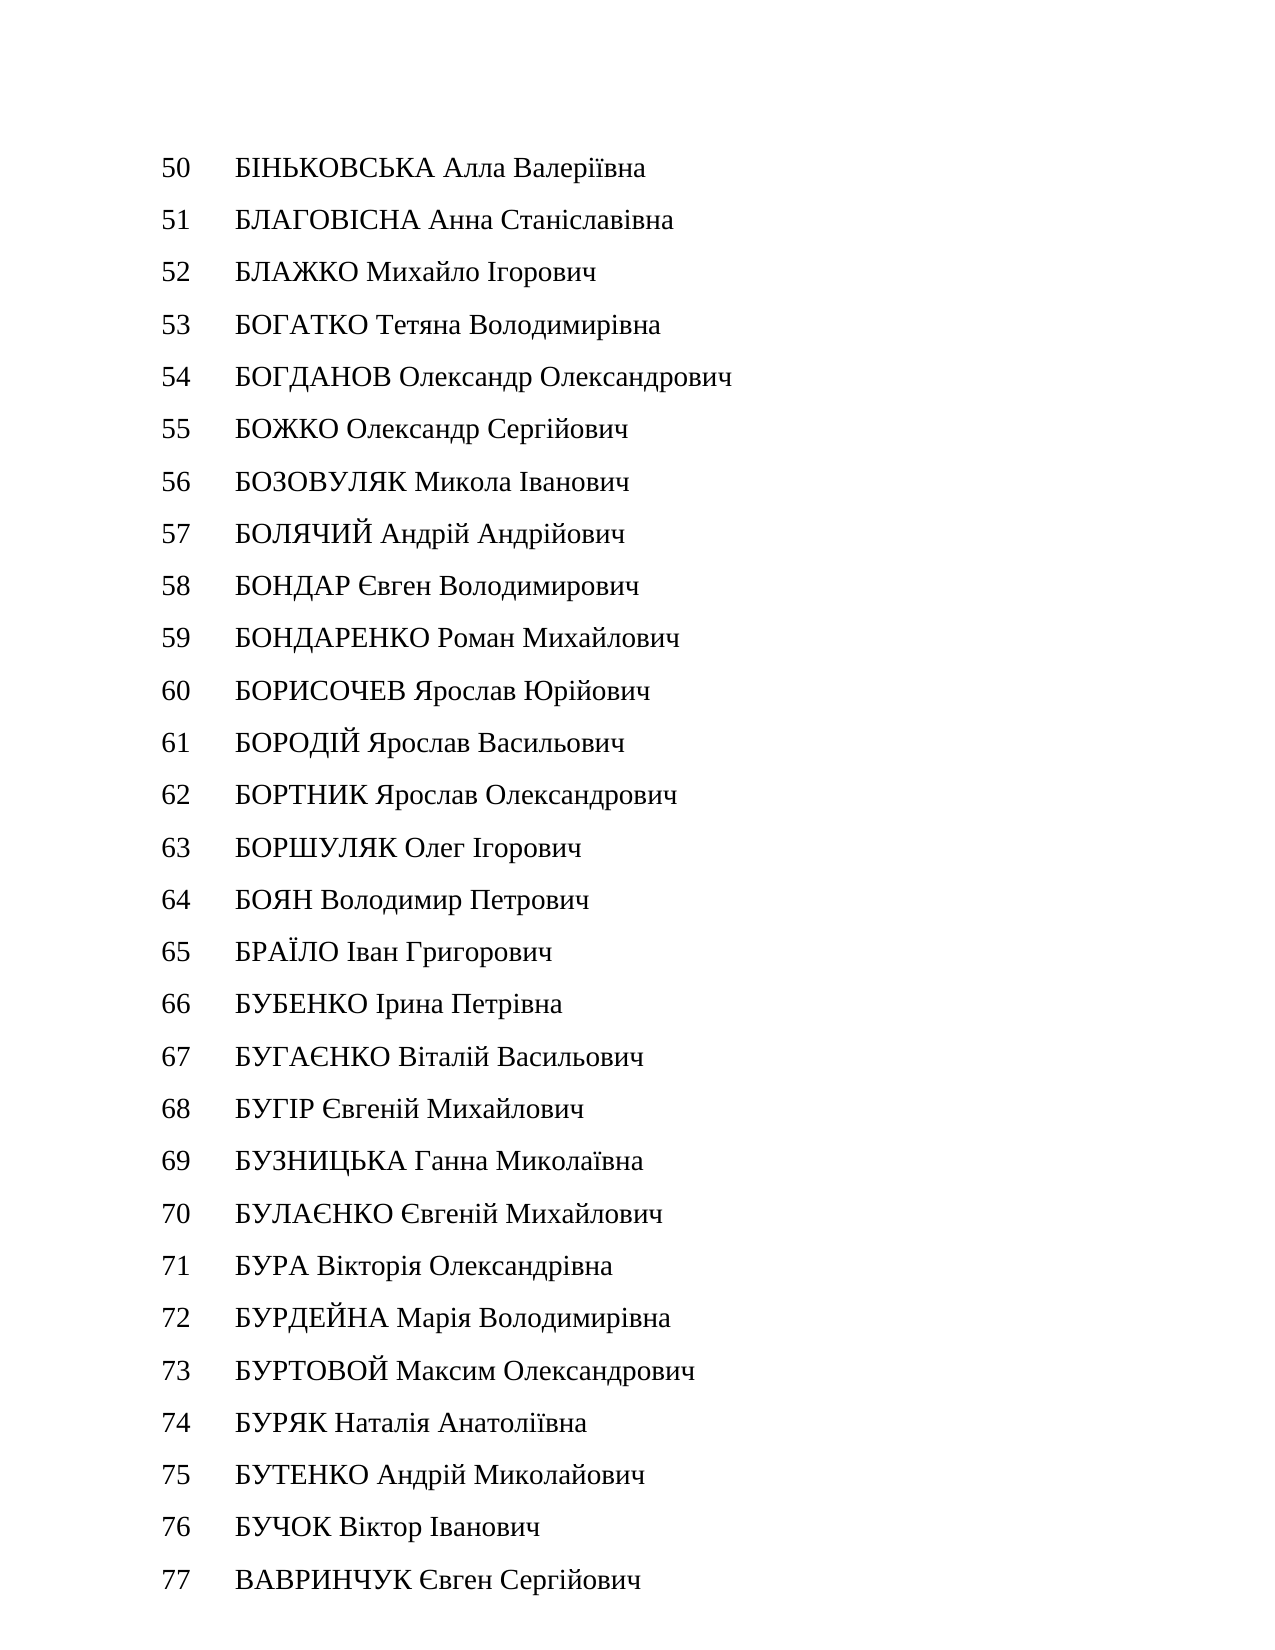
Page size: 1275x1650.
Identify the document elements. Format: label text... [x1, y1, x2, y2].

table_cell БОГАТКО Тетяна Володимирівна [223, 307, 962, 359]
table_cell БУРА Вікторія Олександрівна [223, 1248, 962, 1300]
table_cell БУРДЕЙНА Марія Володимирівна [223, 1300, 962, 1353]
table_cell 73 [150, 1353, 223, 1405]
table_cell 53 [150, 307, 223, 359]
table_cell БОЛЯЧИЙ Андрій Андрійович [223, 516, 962, 568]
table_cell БОЗОВУЛЯК Микола Іванович [223, 464, 962, 516]
table_cell 76 [150, 1510, 223, 1562]
table_cell БУГАЄНКО Віталій Васильович [223, 1039, 962, 1091]
table_cell БОНДАРЕНКО Роман Михайлович [223, 621, 962, 673]
table_cell БУРТОВОЙ Максим Олександрович [223, 1353, 962, 1405]
table_cell 70 [150, 1196, 223, 1248]
table_cell 66 [150, 987, 223, 1039]
table_cell 64 [150, 882, 223, 934]
table_cell 63 [150, 830, 223, 882]
table_cell 68 [150, 1091, 223, 1143]
table_cell 52 [150, 255, 223, 307]
table_cell БОРИСОЧЕВ Ярослав Юрійович [223, 673, 962, 725]
table_cell 65 [150, 934, 223, 987]
table_cell БЛАГОВІСНА Анна Станіславівна [223, 202, 962, 254]
table_cell БУТЕНКО Андрій Миколайович [223, 1457, 962, 1509]
table_cell 74 [150, 1405, 223, 1457]
table_cell БОНДАР Євген Володимирович [223, 568, 962, 621]
table_cell БУГІР Євгеній Михайлович [223, 1091, 962, 1143]
table_cell 71 [150, 1248, 223, 1300]
table_cell 67 [150, 1039, 223, 1091]
table_cell 62 [150, 778, 223, 830]
table_cell БОЖКО Олександр Сергійович [223, 411, 962, 464]
table_cell 56 [150, 464, 223, 516]
table_cell 51 [150, 202, 223, 254]
table_cell 58 [150, 568, 223, 621]
table_cell ВАВРИНЧУК Євген Сергійович [223, 1562, 962, 1614]
table_cell БОЯН Володимир Петрович [223, 882, 962, 934]
table_cell 77 [150, 1562, 223, 1614]
table_cell БОРШУЛЯК Олег Ігорович [223, 830, 962, 882]
table_cell БІНЬКОВСЬКА Алла Валеріївна [223, 150, 962, 202]
table_cell 60 [150, 673, 223, 725]
table_cell БУЧОК Віктор Іванович [223, 1510, 962, 1562]
table_cell БОГДАНОВ Олександр Олександрович [223, 359, 962, 411]
table_cell БОРТНИК Ярослав Олександрович [223, 778, 962, 830]
table_cell 59 [150, 621, 223, 673]
table_cell 55 [150, 411, 223, 464]
table_cell 61 [150, 725, 223, 777]
table_cell БЛАЖКО Михайло Ігорович [223, 255, 962, 307]
table_cell 54 [150, 359, 223, 411]
table_cell 75 [150, 1457, 223, 1509]
table_cell БОРОДІЙ Ярослав Васильович [223, 725, 962, 777]
table_cell БУЗНИЦЬКА Ганна Миколаївна [223, 1144, 962, 1196]
table_cell БУБЕНКО Ірина Петрівна [223, 987, 962, 1039]
table_cell 69 [150, 1144, 223, 1196]
table_cell БРАЇЛО Іван Григорович [223, 934, 962, 987]
table_cell БУЛАЄНКО Євгеній Михайлович [223, 1196, 962, 1248]
table_cell 50 [150, 150, 223, 202]
table_cell БУРЯК Наталія Анатоліївна [223, 1405, 962, 1457]
table_cell 72 [150, 1300, 223, 1353]
table_cell 57 [150, 516, 223, 568]
